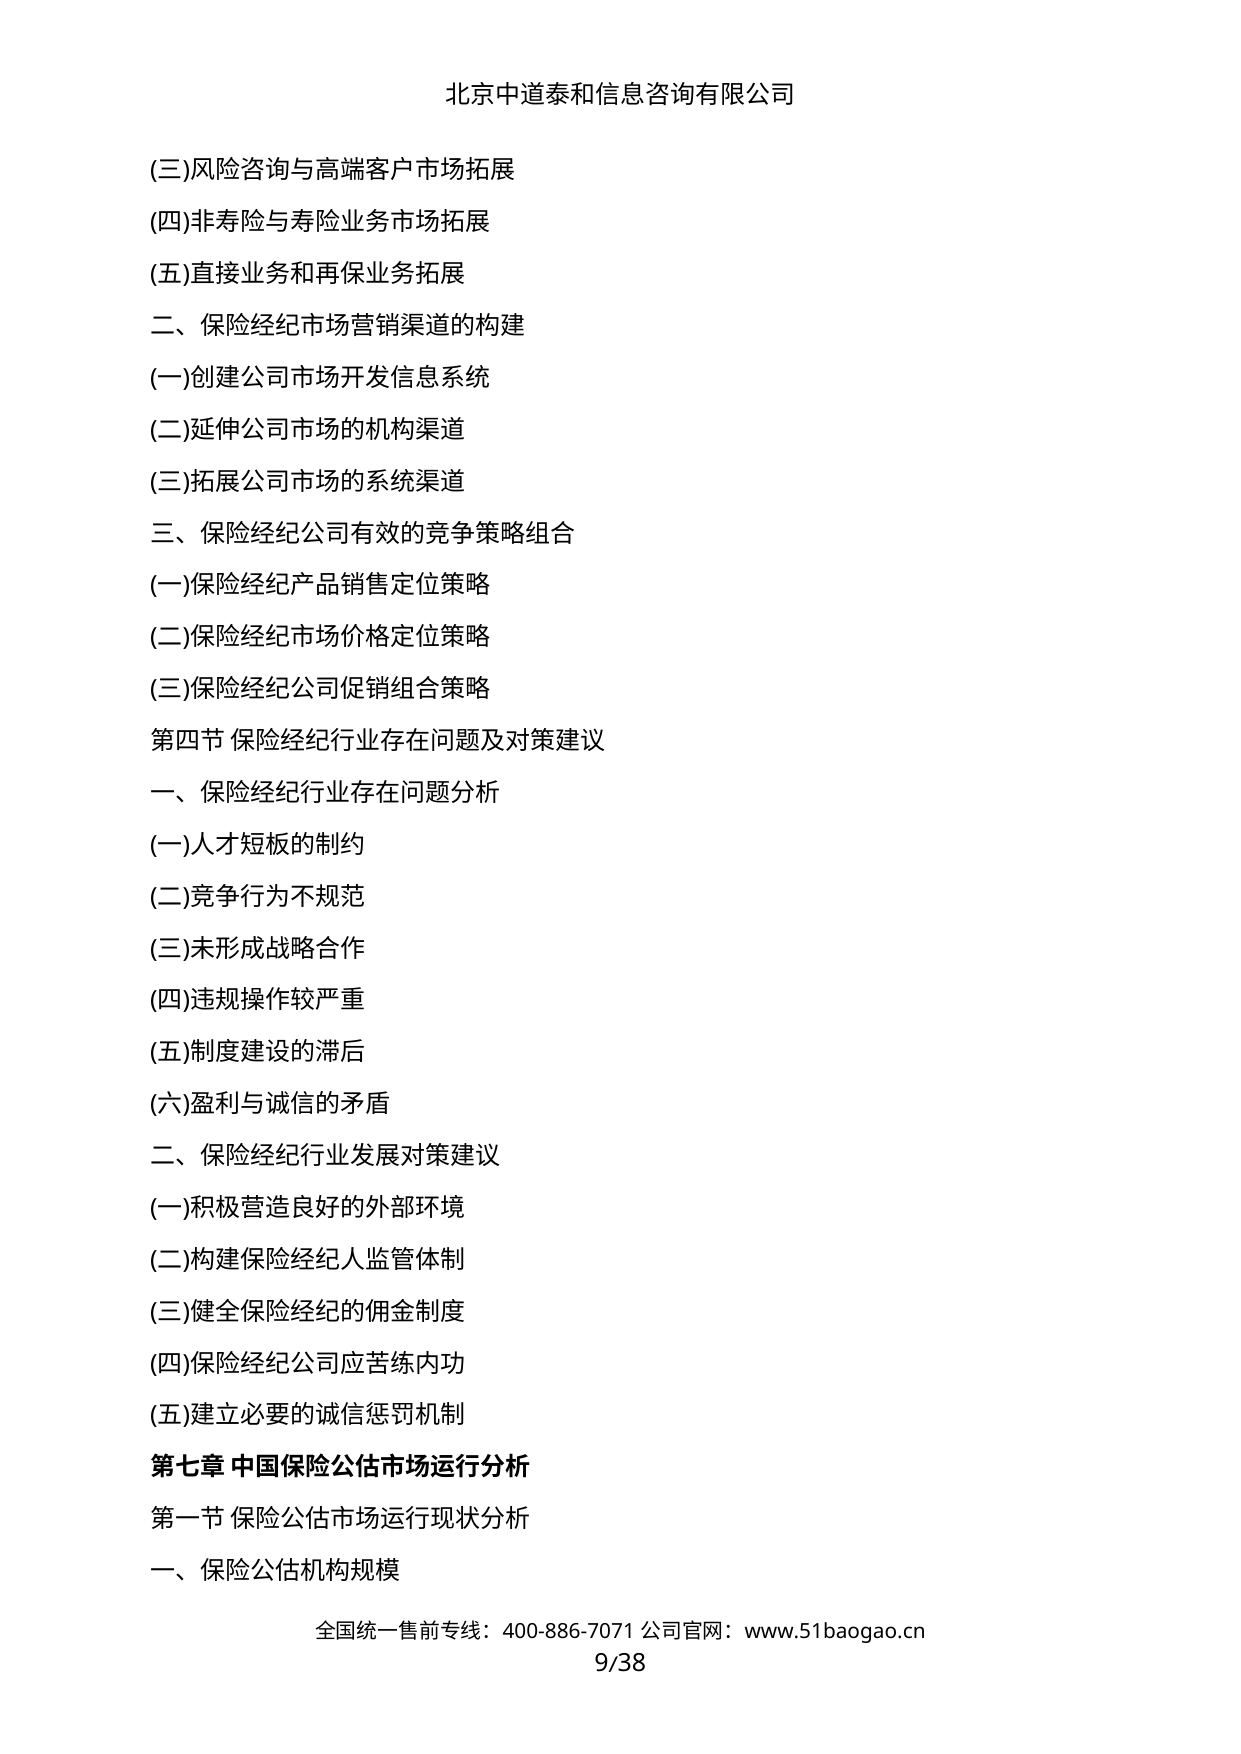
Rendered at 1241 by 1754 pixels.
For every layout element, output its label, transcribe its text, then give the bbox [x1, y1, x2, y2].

text 第一节 保险公估市场运行现状分析 [150, 1499, 1090, 1535]
text (二)构建保险经纪人监管体制 [150, 1239, 1090, 1276]
text 三、保险经纪公司有效的竞争策略组合 [150, 513, 1090, 549]
text 第七章 中国保险公估市场运行分析 [150, 1447, 1090, 1483]
text (一)创建公司市场开发信息系统 [150, 357, 1090, 394]
text (三)拓展公司市场的系统渠道 [150, 461, 1090, 497]
text (一)积极营造良好的外部环境 [150, 1187, 1090, 1224]
text (二)保险经纪市场价格定位策略 [150, 617, 1090, 653]
text (四)违规操作较严重 [150, 980, 1090, 1016]
text (三)保险经纪公司促销组合策略 [150, 669, 1090, 705]
text (一)人才短板的制约 [150, 824, 1090, 861]
text (六)盈利与诚信的矛盾 [150, 1084, 1090, 1120]
text (三)健全保险经纪的佣金制度 [150, 1291, 1090, 1327]
text (四)非寿险与寿险业务市场拓展 [150, 202, 1090, 238]
text (五)制度建设的滞后 [150, 1032, 1090, 1068]
text (一)保险经纪产品销售定位策略 [150, 565, 1090, 601]
text (二)延伸公司市场的机构渠道 [150, 409, 1090, 446]
text (三)未形成战略合作 [150, 928, 1090, 964]
text (五)建立必要的诚信惩罚机制 [150, 1395, 1090, 1431]
text (四)保险经纪公司应苦练内功 [150, 1343, 1090, 1379]
text (五)直接业务和再保业务拓展 [150, 254, 1090, 290]
text 二、保险经纪行业发展对策建议 [150, 1136, 1090, 1172]
text 一、保险公估机构规模 [150, 1551, 1090, 1587]
text 一、保险经纪行业存在问题分析 [150, 772, 1090, 809]
text (三)风险咨询与高端客户市场拓展 [150, 150, 1090, 186]
text (二)竞争行为不规范 [150, 876, 1090, 912]
text 第四节 保险经纪行业存在问题及对策建议 [150, 721, 1090, 757]
text 二、保险经纪市场营销渠道的构建 [150, 306, 1090, 342]
